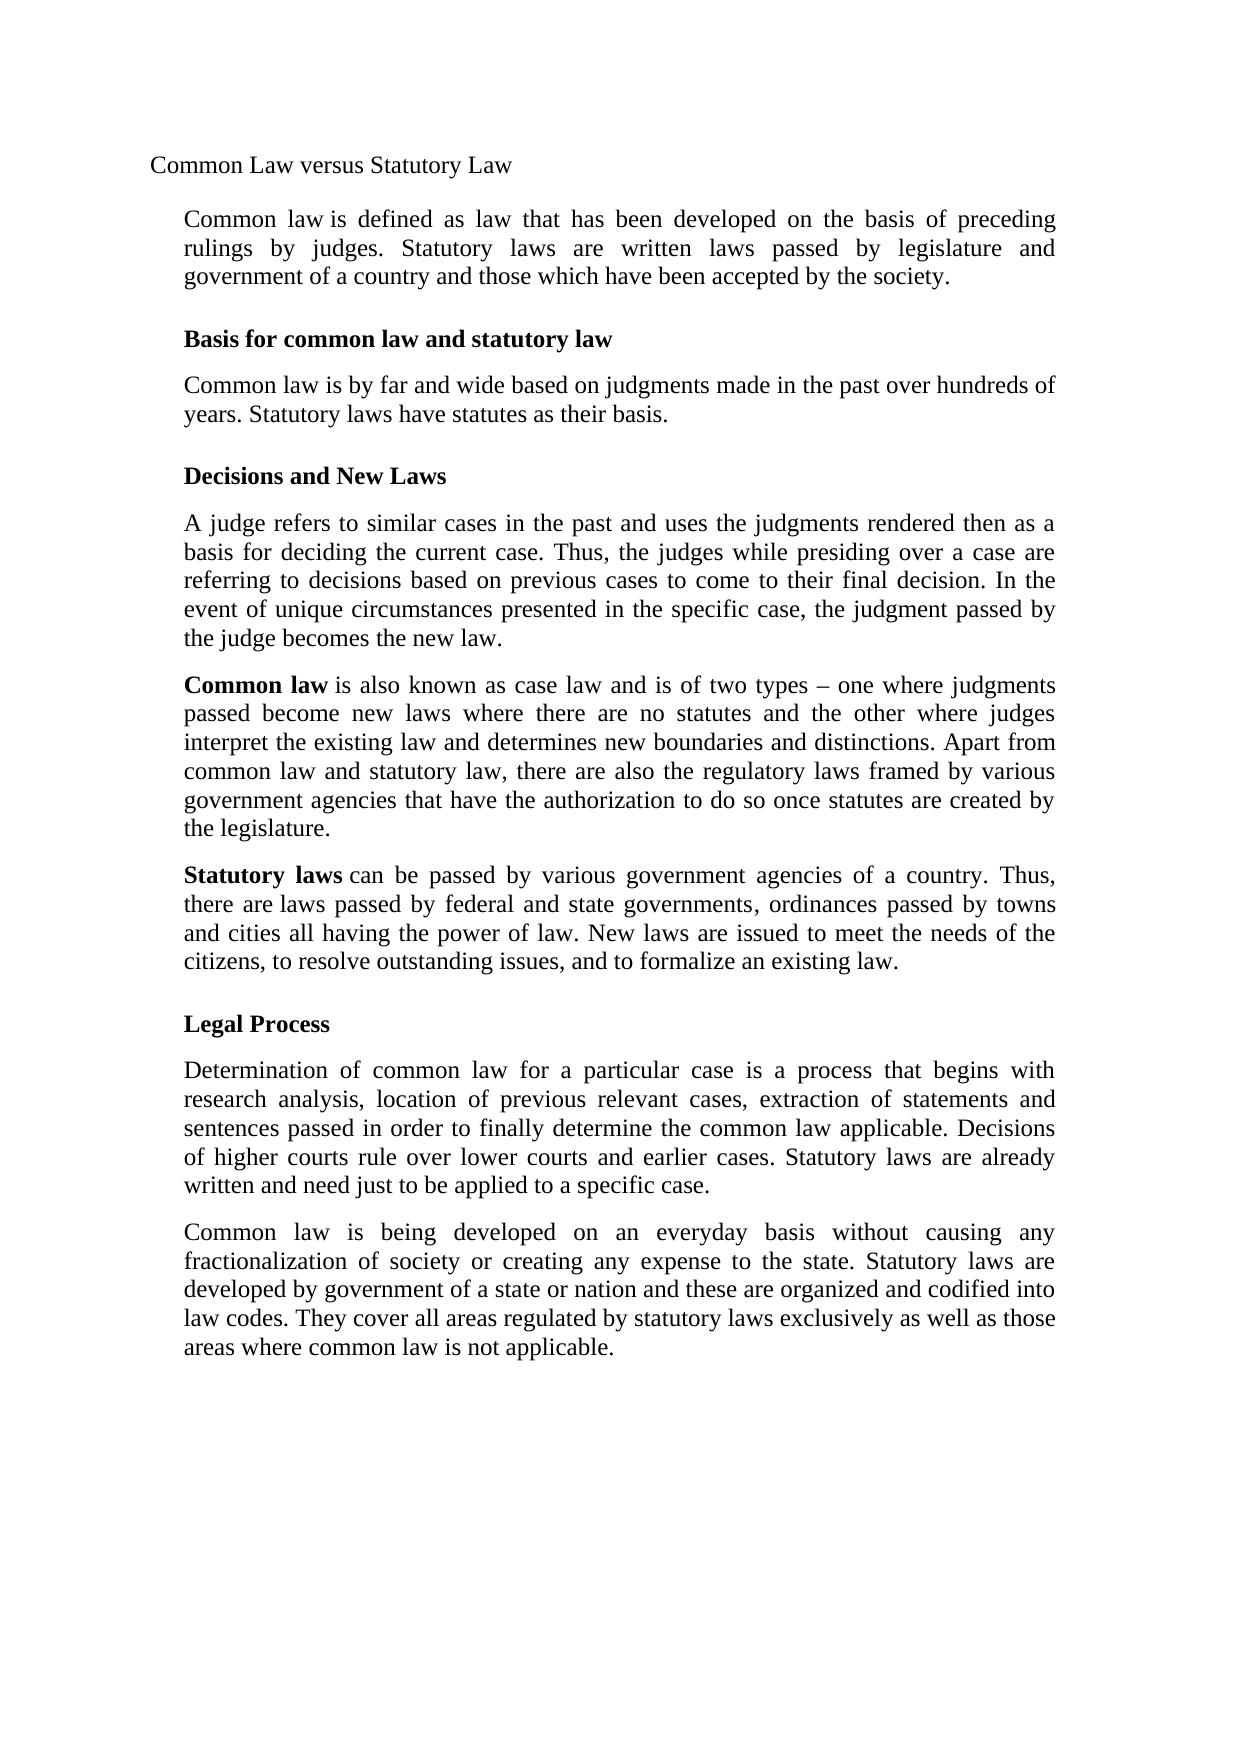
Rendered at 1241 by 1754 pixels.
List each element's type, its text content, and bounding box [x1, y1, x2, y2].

text Determination of common law for a particular case is a process that begins with research analysis, location of previous relevant cases, extraction of statements and sentences passed in order to finally determine the common law applicable. Decisions of higher courts rule over lower courts and earlier cases. Statutory laws are already written and need just to be applied to a specific case. [183, 1055, 1057, 1199]
text Common law is also known as case law and is of two types – one where judgments passed become new laws where there are no statutes and the other where judges interpret the existing law and determines new boundaries and distinctions. Apart from common law and statutory law, there are also the regulatory laws framed by various government agencies that have the authorization to do so once statutes are created by the legislature. [183, 670, 1057, 842]
text Basis for common law and statutory law [183, 324, 1057, 352]
text Decisions and New Laws [183, 461, 1057, 490]
text Common law is being developed on an everyday basis without causing any fractionalization of society or creating any expense to the state. Statutory laws are developed by government of a state or nation and these are organized and codified into law codes. They cover all areas regulated by statutory laws exclusively as well as those areas where common law is not applicable. [183, 1217, 1057, 1361]
text Common law is by far and wide based on judgments made in the past over hundreds of years. Statutory laws have statutes as their basis. [183, 370, 1057, 428]
text Statutory laws can be passed by various government agencies of a country. Thus, there are laws passed by federal and state governments, ordinances passed by towns and cities all having the power of law. New laws are issued to meet the needs of the citizens, to resolve outstanding issues, and to formalize an existing law. [183, 860, 1057, 975]
text Common law is defined as law that has been developed on the basis of preceding rulings by judges. Statutory laws are written laws passed by legislature and government of a country and those which have been accepted by the society. [183, 204, 1057, 290]
text Legal Process [183, 1009, 1057, 1037]
text Common Law versus Statutory Law [150, 150, 1090, 179]
text A judge refers to similar cases in the past and uses the judgments rendered then as a basis for deciding the current case. Thus, the judges while presiding over a case are referring to decisions based on previous cases to come to their final decision. In the event of unique circumstances presented in the specific case, the judgment passed by the judge becomes the new law. [183, 508, 1057, 652]
